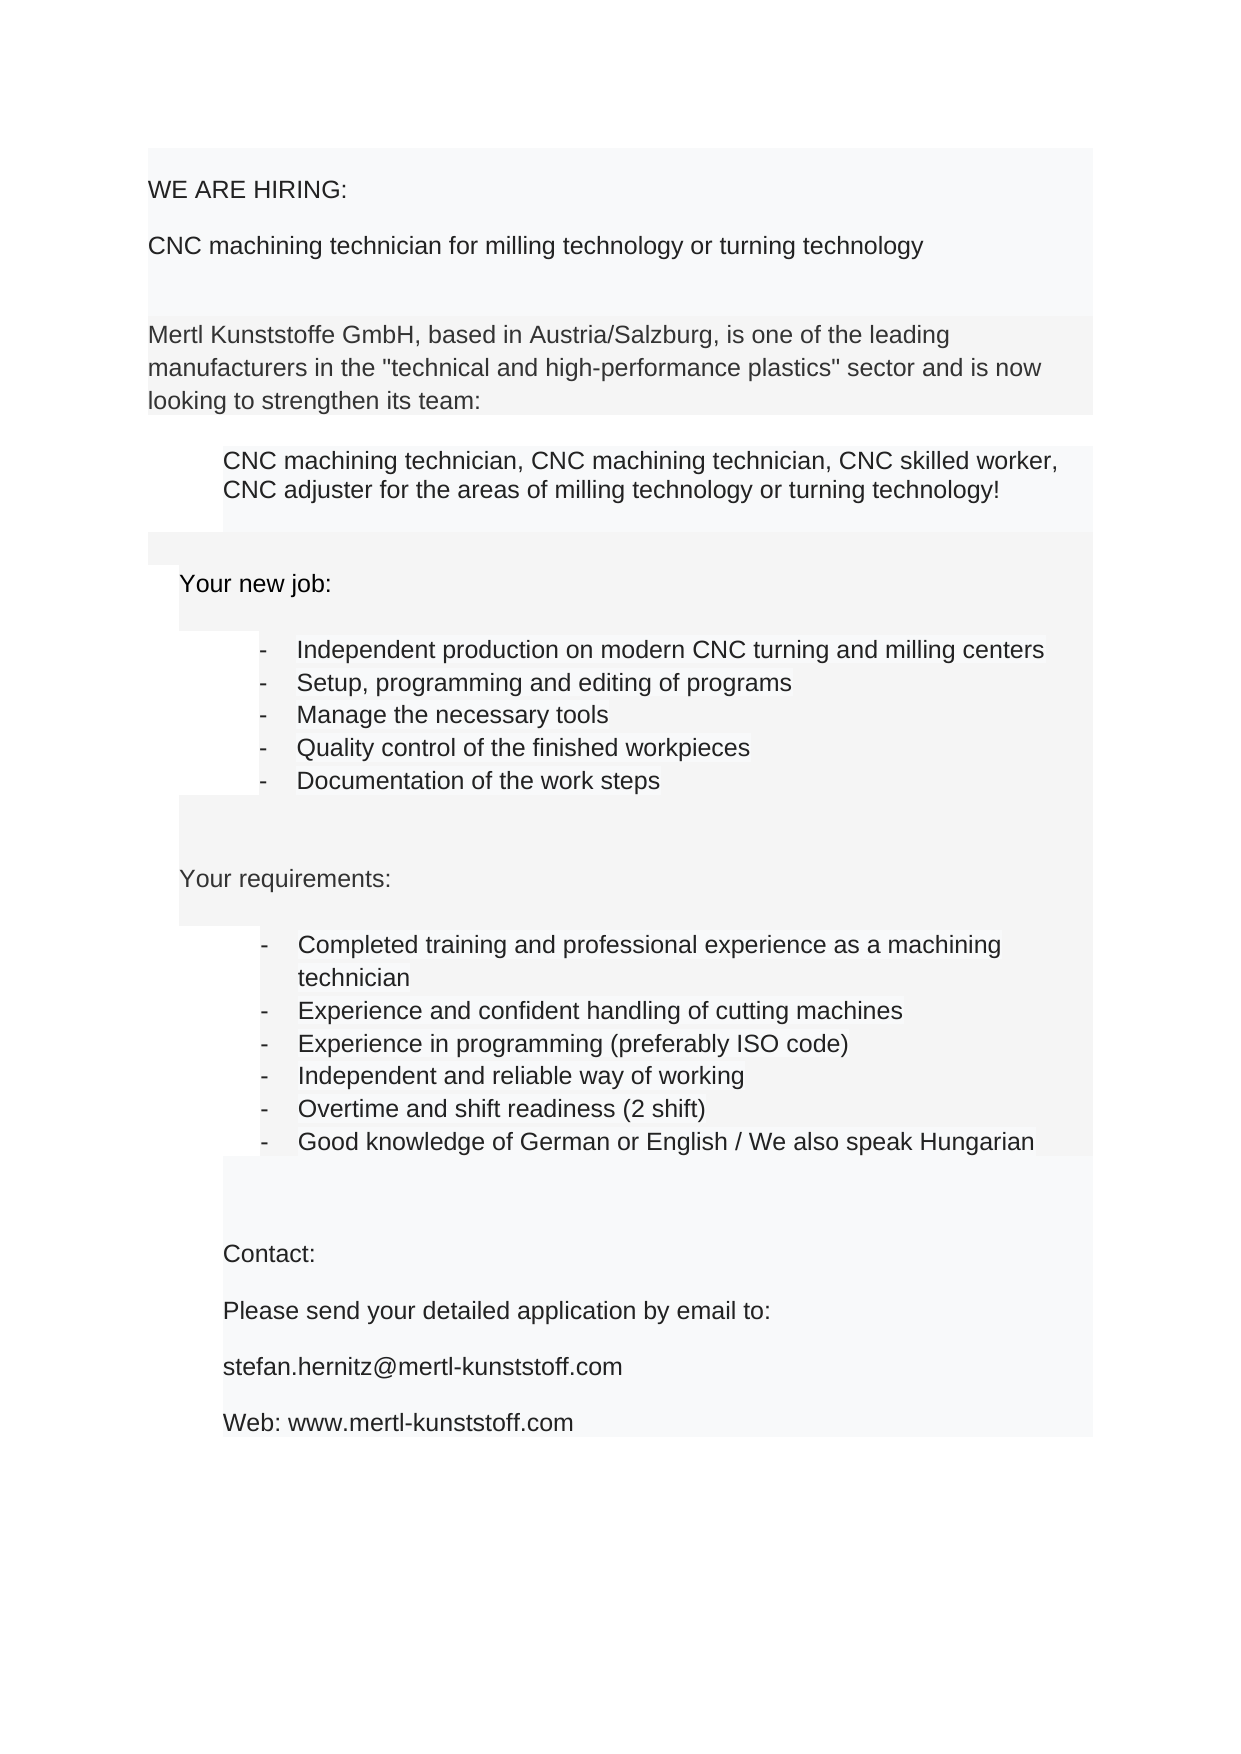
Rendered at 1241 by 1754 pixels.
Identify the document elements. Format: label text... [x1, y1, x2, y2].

list Overtime and shift readiness (2 shift) [260, 1090, 1093, 1123]
text WE ARE HIRING: [148, 148, 1093, 204]
text Please send your detailed application by email to: [223, 1268, 1093, 1324]
list Experience in programming (preferably ISO code) [260, 1024, 1093, 1057]
list Documentation of the work steps [259, 762, 1093, 795]
list Experience and confident handling of cutting machines [260, 992, 1093, 1024]
text Contact: [223, 1212, 1093, 1268]
list Completed training and professional experience as a machining technician [260, 926, 1093, 992]
text Mertl Kunststoffe GmbH, based in Austria/Salzburg, is one of the leading manufacturers in the "technical and high-performance plastics" sector and is now looking to strengthen its team: [148, 316, 1093, 415]
text Your requirements: [179, 860, 1093, 893]
list Independent production on modern CNC turning and milling centers [259, 631, 1093, 663]
text Web: www.mertl-kunststoff.com [223, 1381, 1093, 1437]
text stefan.hernitz@mertl-kunststoff.com [223, 1324, 1093, 1381]
list Setup, programming and editing of programs [259, 663, 1093, 696]
text CNC machining technician, CNC machining technician, CNC skilled worker, CNC adjuster for the areas of milling technology or turning technology! [223, 446, 1093, 503]
text Your new job: [179, 565, 1093, 598]
list Manage the necessary tools [259, 696, 1093, 729]
list Quality control of the finished workpieces [259, 729, 1093, 762]
list Independent and reliable way of working [260, 1057, 1093, 1090]
text CNC machining technician for milling technology or turning technology [148, 204, 1093, 260]
list Good knowledge of German or English / We also speak Hungarian [260, 1123, 1093, 1156]
